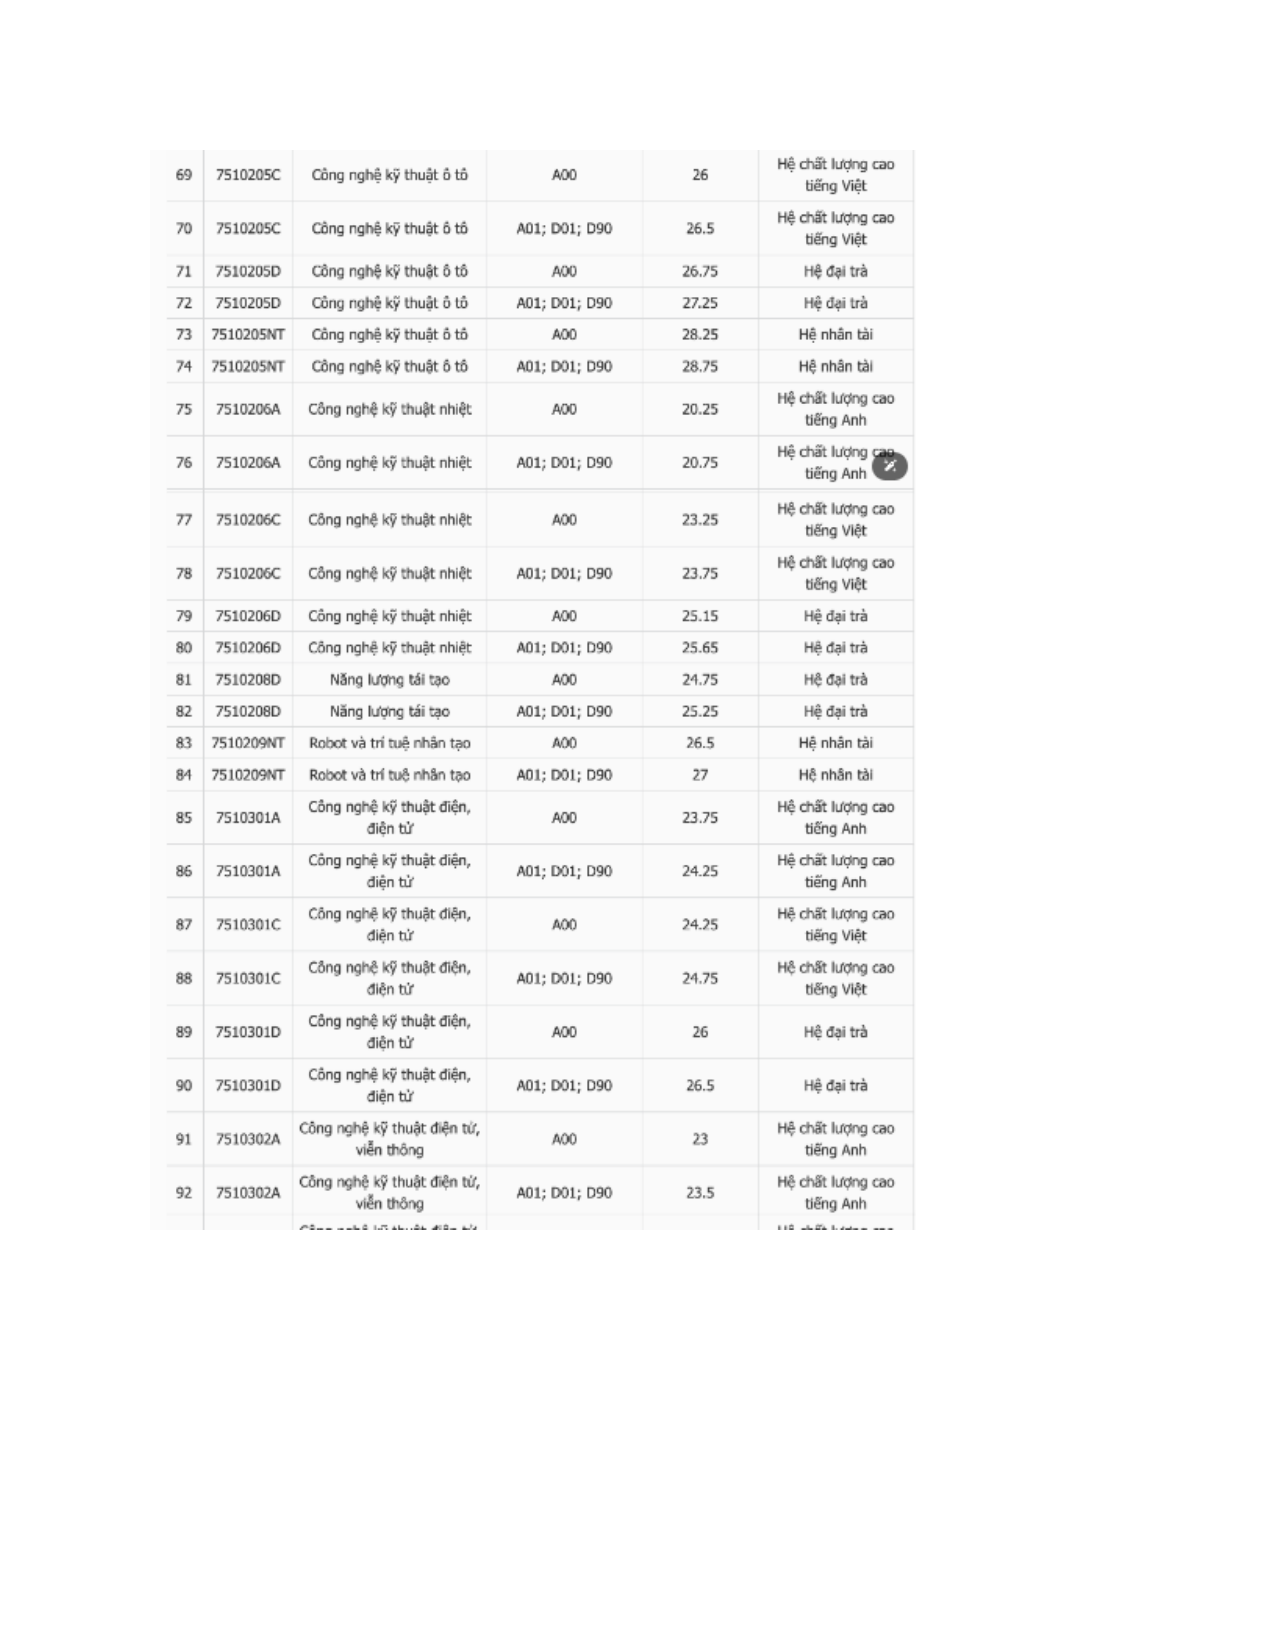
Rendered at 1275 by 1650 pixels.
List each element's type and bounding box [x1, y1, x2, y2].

picture [150, 150, 916, 1230]
